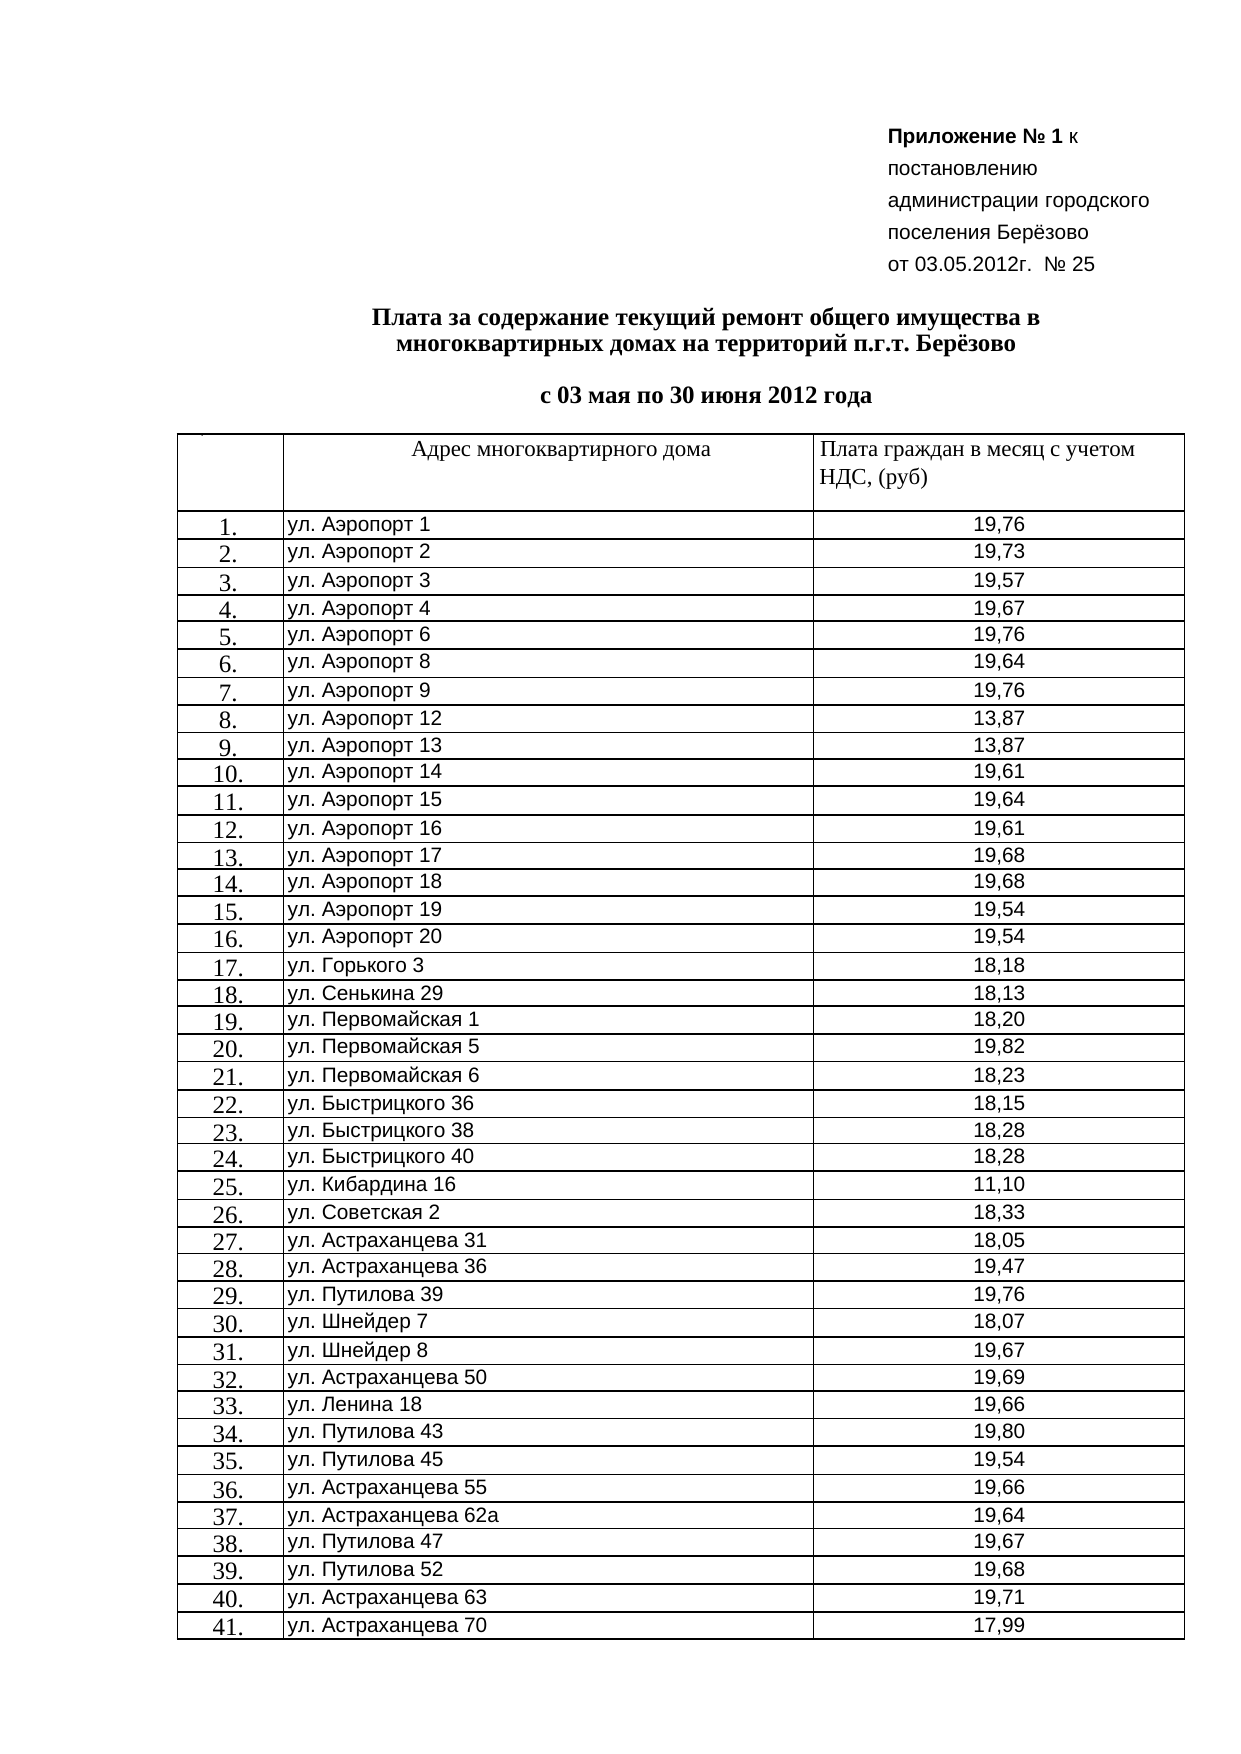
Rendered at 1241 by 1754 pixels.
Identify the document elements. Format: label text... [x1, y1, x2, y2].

table_cell 19,73 [814, 540, 1184, 566]
table_cell ул. Сенькина 29 [284, 981, 813, 1005]
table_cell 28. [178, 1254, 283, 1280]
table_cell 19,66 [814, 1392, 1184, 1417]
table_cell ул. Советская 2 [284, 1200, 813, 1226]
table_cell 19,54 [814, 897, 1184, 923]
table_cell 4. [178, 596, 283, 620]
table_cell ул. Аэропорт 8 [284, 650, 813, 676]
table_cell 19,67 [814, 1529, 1184, 1555]
table_cell ул. Аэропорт 16 [284, 816, 813, 841]
table_cell 19,64 [814, 1503, 1184, 1527]
table_cell 19,61 [814, 816, 1184, 841]
table_cell ул. Аэропорт 2 [284, 540, 813, 566]
table_cell 19,82 [814, 1035, 1184, 1061]
table_cell 34. [178, 1419, 283, 1445]
table_cell 19,64 [814, 650, 1184, 676]
table_cell 18,05 [814, 1228, 1184, 1252]
table_cell ул. Путилова 47 [284, 1529, 813, 1555]
table_cell 18,13 [814, 981, 1184, 1005]
table_cell ул. Аэропорт 13 [284, 733, 813, 758]
table_cell 14. [178, 870, 283, 895]
table_cell 18,18 [814, 953, 1184, 979]
table_cell ул. Аэропорт 6 [284, 622, 813, 648]
table_cell 19,71 [814, 1585, 1184, 1611]
table_header ■ [178, 435, 283, 510]
table_cell 12. [178, 816, 283, 841]
table_cell 11. [178, 787, 283, 814]
table_cell ул. Первомайская 5 [284, 1035, 813, 1061]
table_cell 31. [178, 1338, 283, 1363]
table_cell ул. Путилова 39 [284, 1282, 813, 1307]
table_cell 18,33 [814, 1200, 1184, 1226]
table_cell ул. Аэропорт 3 [284, 568, 813, 594]
table_cell 24. [178, 1144, 283, 1170]
table_cell ул. Аэропорт 12 [284, 706, 813, 731]
table_cell ул. Астраханцева 31 [284, 1228, 813, 1252]
table_cell ул. Путилова 45 [284, 1447, 813, 1473]
table_cell 18,28 [814, 1118, 1184, 1142]
table_cell 19,76 [814, 678, 1184, 704]
table_cell 39. [178, 1557, 283, 1583]
table_cell 19,61 [814, 760, 1184, 785]
table_cell ул. Путилова 52 [284, 1557, 813, 1583]
table_cell 6. [178, 650, 283, 676]
table_cell ул. Быстрицкого 40 [284, 1144, 813, 1170]
table_cell 19,47 [814, 1254, 1184, 1280]
table_cell 15. [178, 897, 283, 923]
table_cell 25. [178, 1172, 283, 1198]
table_cell 32. [178, 1365, 283, 1390]
table_cell 30. [178, 1309, 283, 1336]
table_cell 19,57 [814, 568, 1184, 594]
table_cell ул. Аэропорт 1 [284, 512, 813, 538]
table_cell 21. [178, 1062, 283, 1089]
table_cell 7. [178, 678, 283, 704]
table_cell 19,54 [814, 925, 1184, 951]
table_cell ул. Аэропорт 20 [284, 925, 813, 951]
table_cell ул. Ленина 18 [284, 1392, 813, 1417]
table_cell 36. [178, 1475, 283, 1501]
table_cell 8. [178, 706, 283, 731]
table_header Плата граждан в месяц с учетом НДС, (руб) [814, 435, 1184, 510]
table_cell ул. Астраханцева 50 [284, 1365, 813, 1390]
table_cell ул. Аэропорт 18 [284, 870, 813, 895]
table_cell 23. [178, 1118, 283, 1142]
table_cell 2. [178, 540, 283, 566]
table_cell 13,87 [814, 733, 1184, 758]
table_cell 37. [178, 1503, 283, 1527]
table_cell 18,20 [814, 1007, 1184, 1033]
table_cell 41. [178, 1613, 283, 1638]
table_cell ул. Шнейдер 8 [284, 1338, 813, 1363]
table_cell 19,76 [814, 1282, 1184, 1307]
table_cell 17,99 [814, 1613, 1184, 1638]
table_cell ул. Быстрицкого 38 [284, 1118, 813, 1142]
table_cell 19,76 [814, 622, 1184, 648]
table_cell 19,76 [814, 512, 1184, 538]
table_cell ул. Аэропорт 15 [284, 787, 813, 814]
table_cell 1. [178, 512, 283, 538]
table_cell ул. Аэропорт 9 [284, 678, 813, 704]
table_cell ул. Астраханцева 55 [284, 1475, 813, 1501]
table_cell 18,15 [814, 1091, 1184, 1116]
table_cell 18,07 [814, 1309, 1184, 1336]
table_cell 19,54 [814, 1447, 1184, 1473]
table_cell ул. Аэропорт 17 [284, 843, 813, 868]
table_cell 33. [178, 1392, 283, 1417]
table_cell 19,68 [814, 843, 1184, 868]
table_cell ул. Шнейдер 7 [284, 1309, 813, 1336]
table_cell 18,28 [814, 1144, 1184, 1170]
text с 03 мая по 30 июня 2012 года [344, 382, 1068, 408]
table_cell ул. Путилова 43 [284, 1419, 813, 1445]
table_cell 9. [178, 733, 283, 758]
table_cell 35. [178, 1447, 283, 1473]
table_cell 13,87 [814, 706, 1184, 731]
table_cell 10. [178, 760, 283, 785]
table_cell ул. Аэропорт 14 [284, 760, 813, 785]
table_cell ул. Аэропорт 4 [284, 596, 813, 620]
table_cell ул. Первомайская 6 [284, 1062, 813, 1089]
table_cell 19,67 [814, 1338, 1184, 1363]
table_cell 3. [178, 568, 283, 594]
table_cell ул. Астраханцева 70 [284, 1613, 813, 1638]
table_cell ул. Кибардина 16 [284, 1172, 813, 1198]
table_cell 13. [178, 843, 283, 868]
text Приложение № 1 к постановлению администрации городского поселения Берёзово от 03.05.2012г. № 25 [888, 118, 1152, 278]
table_cell 19,68 [814, 1557, 1184, 1583]
table_cell 40. [178, 1585, 283, 1611]
table_cell 19,69 [814, 1365, 1184, 1390]
table_cell ул. Астраханцева 62а [284, 1503, 813, 1527]
table_cell ул. Горького 3 [284, 953, 813, 979]
table_cell 19,67 [814, 596, 1184, 620]
table_cell 18. [178, 981, 283, 1005]
table_cell ул. Первомайская 1 [284, 1007, 813, 1033]
table_cell 17. [178, 953, 283, 979]
table_cell ул. Быстрицкого 36 [284, 1091, 813, 1116]
table_cell 20. [178, 1035, 283, 1061]
table_cell 27. [178, 1228, 283, 1252]
table_cell 11,10 [814, 1172, 1184, 1198]
table_cell ул. Астраханцева 36 [284, 1254, 813, 1280]
table_cell 38. [178, 1529, 283, 1555]
table_cell 18,23 [814, 1062, 1184, 1089]
table_cell ул. Аэропорт 19 [284, 897, 813, 923]
table_cell ул. Астраханцева 63 [284, 1585, 813, 1611]
table_cell 26. [178, 1200, 283, 1226]
table_cell 22. [178, 1091, 283, 1116]
table_cell 19,68 [814, 870, 1184, 895]
table_cell 19,80 [814, 1419, 1184, 1445]
table_cell 16. [178, 925, 283, 951]
table_cell 19,66 [814, 1475, 1184, 1501]
table_cell 29. [178, 1282, 283, 1307]
table_cell 19,64 [814, 787, 1184, 814]
table_header Адрес многоквартирного дома [284, 435, 813, 510]
table_cell 19. [178, 1007, 283, 1033]
text Плата за содержание текущий ремонт общего имущества в многоквартирных домах на территорий п.г.т. Берёзово [344, 304, 1068, 356]
table_cell 5. [178, 622, 283, 648]
